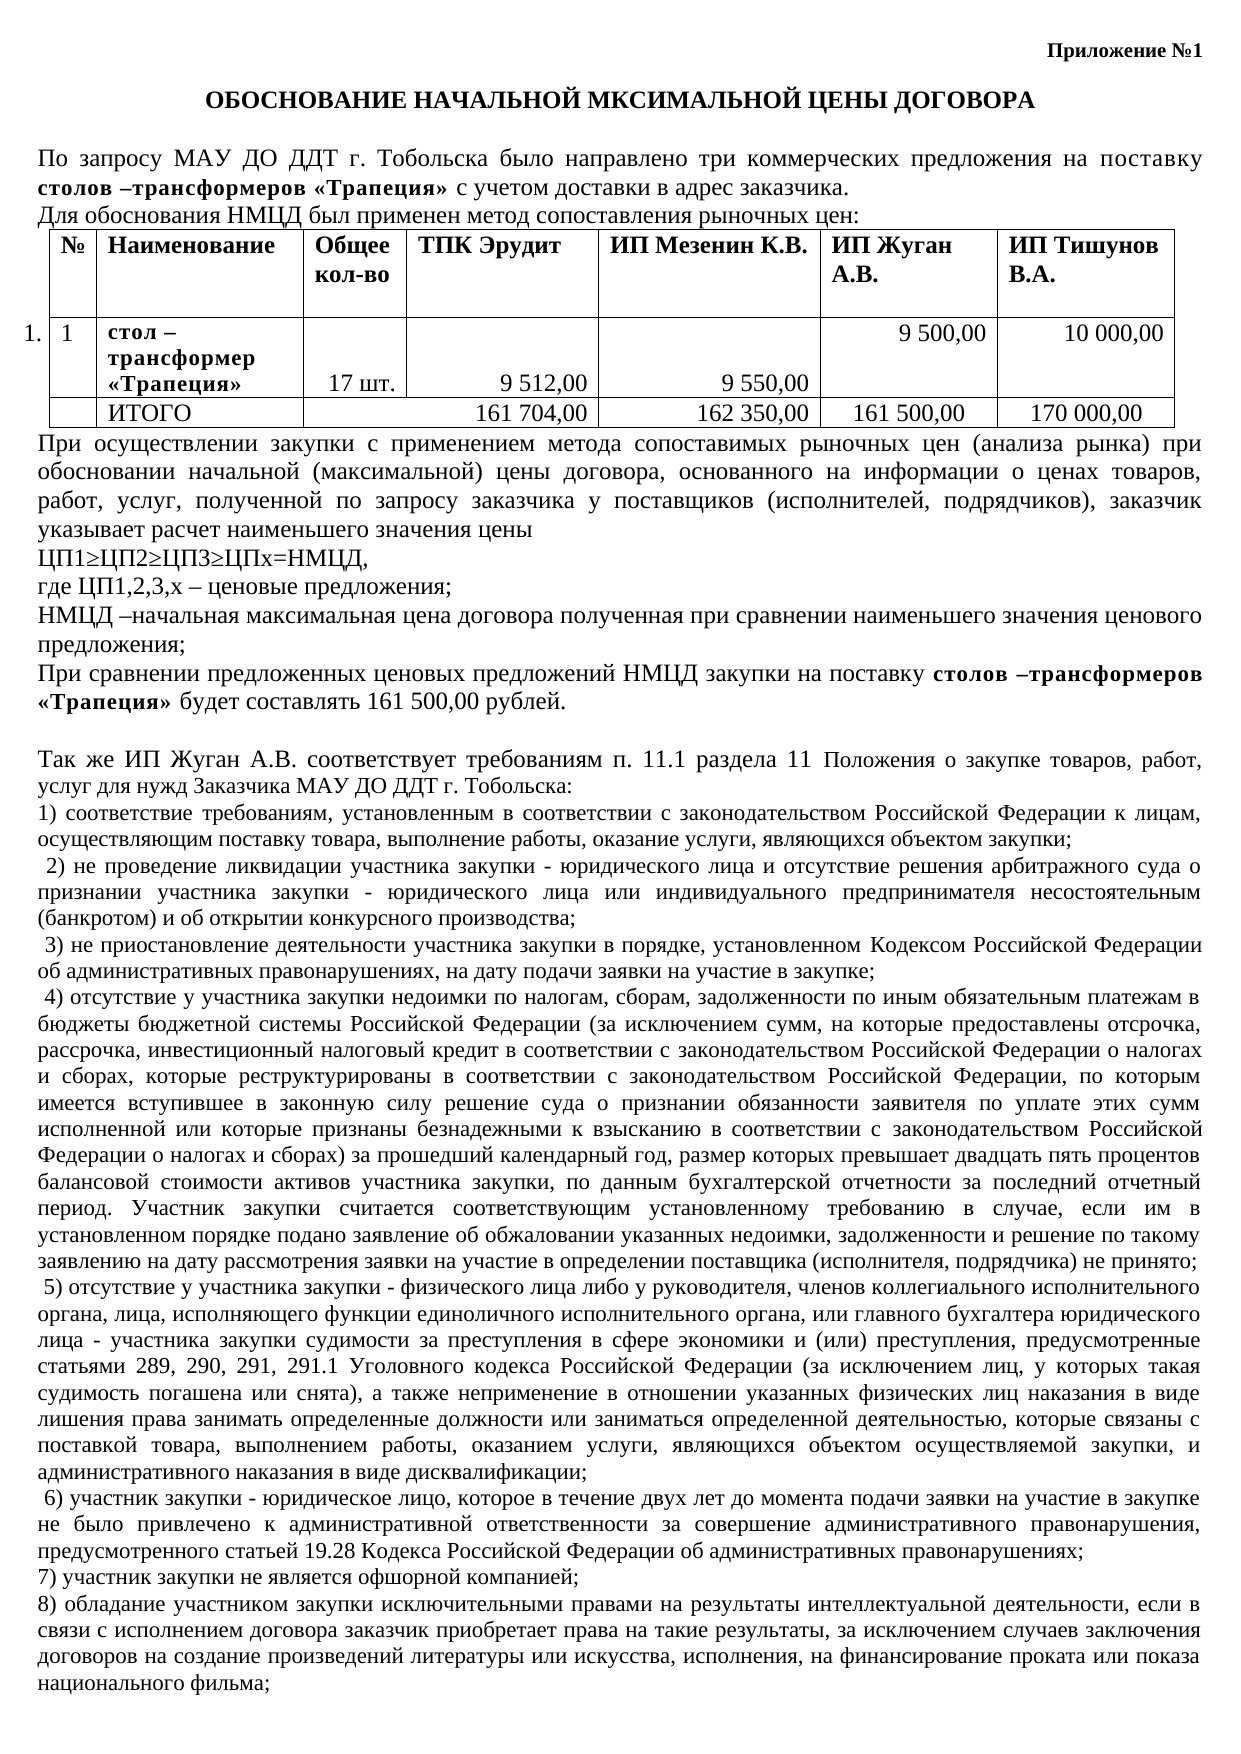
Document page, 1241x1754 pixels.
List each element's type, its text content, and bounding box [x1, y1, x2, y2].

table_header № [50, 230, 96, 317]
table_cell 170 000,00 [998, 398, 1174, 427]
text 6) участник закупки - юридическое лицо, которое в течение двух лет до момента подачи заявки на участие в закупке не было привлечено к административной ответственности за совершение административного правонарушения, предусмотренного статьей 19.28 Кодекса Российской Федерации об административных правонарушениях; [37, 1484, 1203, 1563]
table_cell 9 550,00 [599, 318, 820, 397]
table_header ТПК Эрудит [407, 230, 598, 317]
table_cell 161 704,00 [304, 398, 598, 427]
text 3) не приостановление деятельности участника закупки в порядке, установленном Кодексом Российской Федерации об административных правонарушениях, на дату подачи заявки на участие в закупке; [37, 931, 1203, 983]
table_header Общее кол-во [304, 230, 406, 317]
table_cell 161 500,00 [821, 398, 997, 427]
text Для обоснования НМЦД был применен метод сопоставления рыночных цен: [37, 201, 1203, 229]
text Так же ИП Жуган А.В. соответствует требованиям п. 11.1 раздела 11 Положения о закупке товаров, работ, услуг для нужд Заказчика МАУ ДО ДДТ г. Тобольска: [37, 744, 1203, 799]
text По запросу МАУ ДО ДДТ г. Тобольска было направлено три коммерческих предложения на поставку столов –трансформеров «Трапеция» с учетом доставки в адрес заказчика. [37, 143, 1203, 201]
table_cell 162 350,00 [599, 398, 820, 427]
text 5) отсутствие у участника закупки - физического лица либо у руководителя, членов коллегиального исполнительного органа, лица, исполняющего функции единоличного исполнительного органа, или главного бухгалтера юридического лица - участника закупки судимости за преступления в сфере экономики и (или) преступления, предусмотренные статьями 289, 290, 291, 291.1 Уголовного кодекса Российской Федерации (за исключением лиц, у которых такая судимость погашена или снята), а также неприменение в отношении указанных физических лиц наказания в виде лишения права занимать определенные должности или заниматься определенной деятельностью, которые связаны с поставкой товара, выполнением работы, оказанием услуги, являющихся объектом осуществляемой закупки, и административного наказания в виде дисквалификации; [37, 1273, 1203, 1484]
text ЦП1≥ЦП2≥ЦП3≥ЦПх=НМЦД, [37, 543, 1203, 571]
table_cell 10 000,00 [998, 318, 1174, 397]
table_cell ИТОГО [97, 398, 303, 427]
table_header Наименование [97, 230, 303, 317]
table_cell 17 шт. [304, 318, 406, 397]
text 7) участник закупки не является офшорной компанией; [37, 1563, 1203, 1589]
text 4) отсутствие у участника закупки недоимки по налогам, сборам, задолженности по иным обязательным платежам в бюджеты бюджетной системы Российской Федерации (за исключением сумм, на которые предоставлены отсрочка, рассрочка, инвестиционный налоговый кредит в соответствии с законодательством Российской Федерации о налогах и сборах, которые реструктурированы в соответствии с законодательством Российской Федерации, по которым имеется вступившее в законную силу решение суда о признании обязанности заявителя по уплате этих сумм исполненной или которые признаны безнадежными к взысканию в соответствии с законодательством Российской Федерации о налогах и сборах) за прошедший календарный год, размер которых превышает двадцать пять процентов балансовой стоимости активов участника закупки, по данным бухгалтерской отчетности за последний отчетный период. Участник закупки считается соответствующим установленному требованию в случае, если им в установленном порядке подано заявление об обжаловании указанных недоимки, задолженности и решение по такому заявлению на дату рассмотрения заявки на участие в определении поставщика (исполнителя, подрядчика) не принято; [37, 983, 1203, 1273]
table_cell стол –трансформер «Трапеция» [97, 318, 303, 397]
text где ЦП1,2,3,х – ценовые предложения; [37, 571, 1203, 600]
table_header ИП Мезенин К.В. [599, 230, 820, 317]
table_cell 9 500,00 [821, 318, 997, 397]
text 2) не проведение ликвидации участника закупки - юридического лица и отсутствие решения арбитражного суда о признании участника закупки - юридического лица или индивидуального предпринимателя несостоятельным (банкротом) и об открытии конкурсного производства; [37, 852, 1203, 931]
text При сравнении предложенных ценовых предложений НМЦД закупки на поставку столов –трансформеров «Трапеция» будет составлять 161 500,00 рублей. [37, 658, 1203, 715]
table_cell 9 512,00 [407, 318, 598, 397]
text ОБОСНОВАНИЕ НАЧАЛЬНОЙ МКСИМАЛЬНОЙ ЦЕНЫ ДОГОВОРА [37, 86, 1203, 114]
table_header ИП Жуган А.В. [821, 230, 997, 317]
table_header ИП Тишунов В.А. [998, 230, 1174, 317]
table_cell [50, 398, 96, 427]
text Приложение №1 [37, 37, 1203, 62]
text При осуществлении закупки с применением метода сопоставимых рыночных цен (анализа рынка) при обосновании начальной (максимальной) цены договора, основанного на информации о ценах товаров, работ, услуг, полученной по запросу заказчика у поставщиков (исполнителей, подрядчиков), заказчик указывает расчет наименьшего значения цены [37, 428, 1203, 543]
text НМЦД –начальная максимальная цена договора полученная при сравнении наименьшего значения ценового предложения; [37, 600, 1203, 658]
text 8) обладание участником закупки исключительными правами на результаты интеллектуальной деятельности, если в связи с исполнением договора заказчик приобретает права на такие результаты, за исключением случаев заключения договоров на создание произведений литературы или искусства, исполнения, на финансирование проката или показа национального фильма; [37, 1589, 1203, 1695]
text 1) соответствие требованиям, установленным в соответствии с законодательством Российской Федерации к лицам, осуществляющим поставку товара, выполнение работы, оказание услуги, являющихся объектом закупки; [37, 799, 1203, 852]
table_cell 1 [50, 318, 96, 397]
